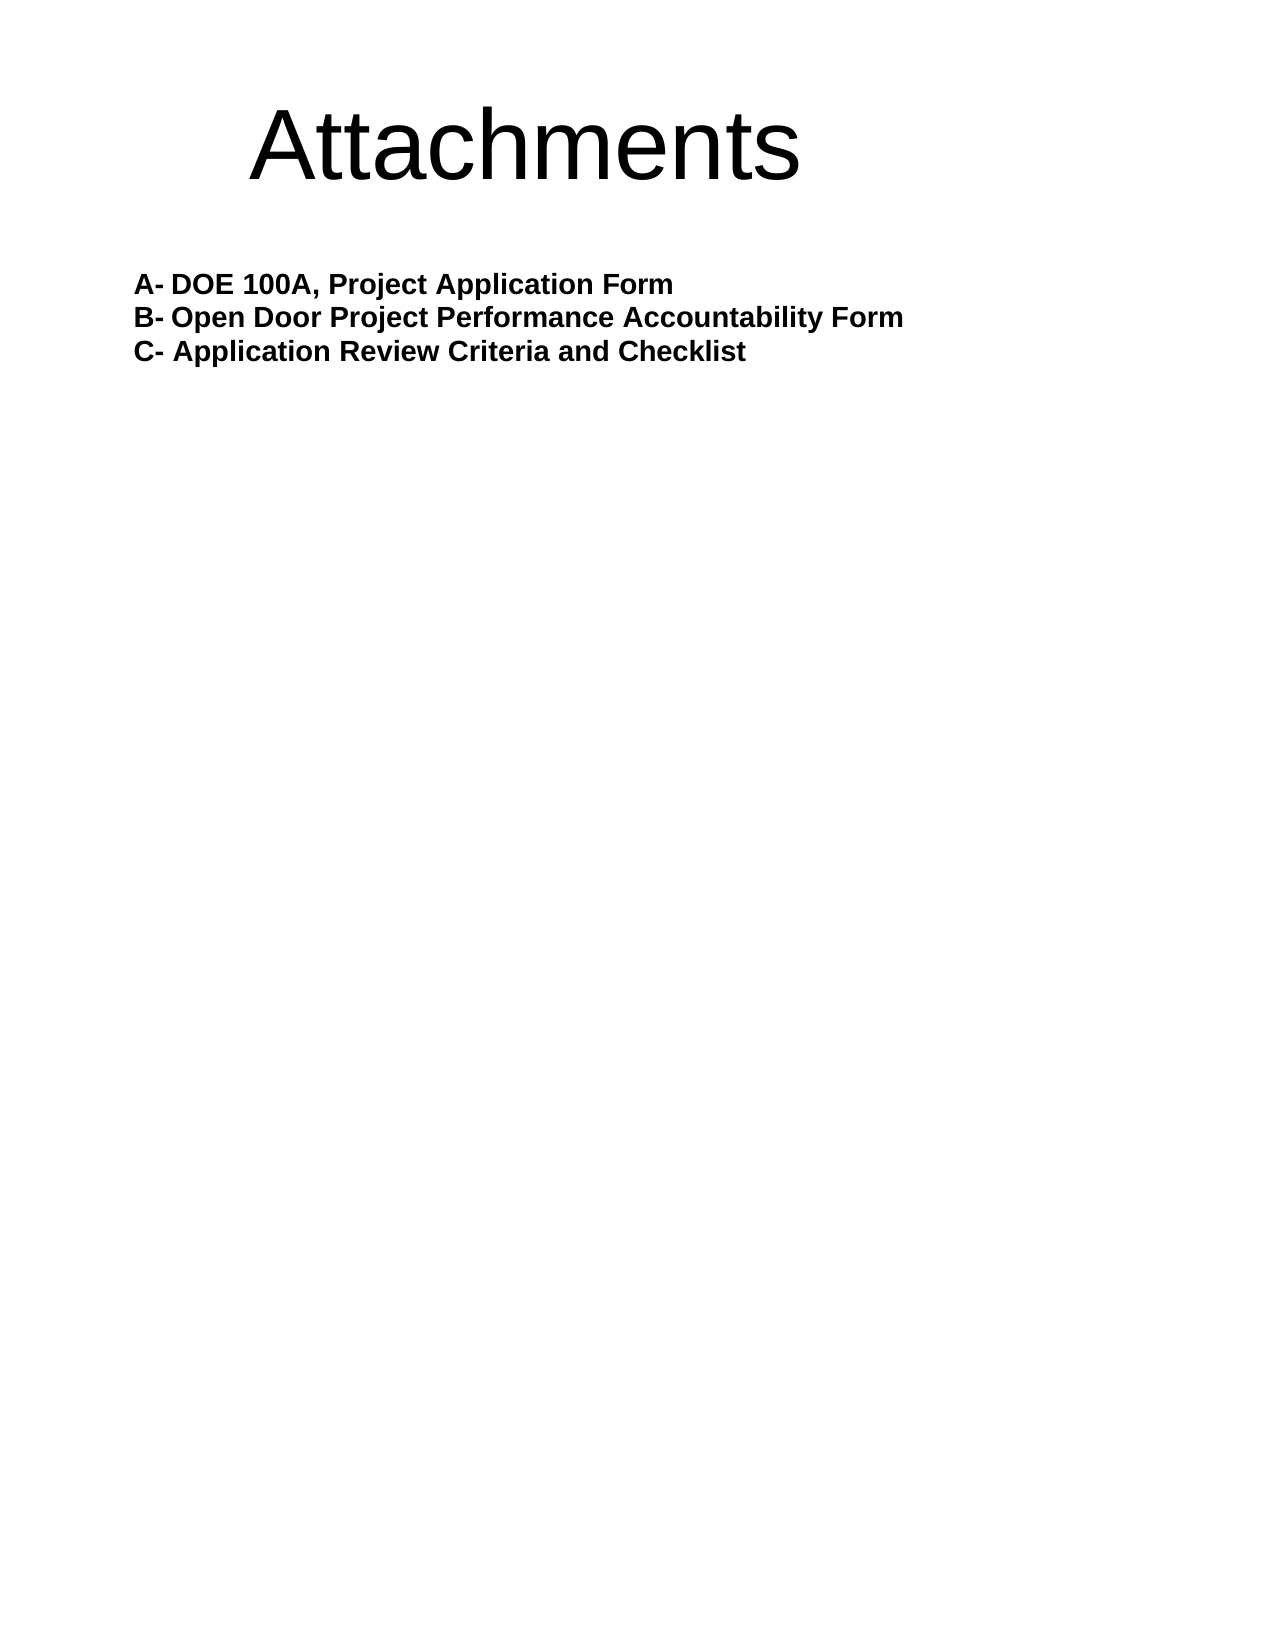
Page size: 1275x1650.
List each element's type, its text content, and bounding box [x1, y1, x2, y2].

text Attachments [58, 85, 994, 200]
list DOE 100A, Project Application Form [133, 267, 1223, 301]
list Open Door Project Performance Accountability Form [133, 301, 1223, 334]
text C- Application Review Criteria and Checklist [133, 334, 1223, 368]
